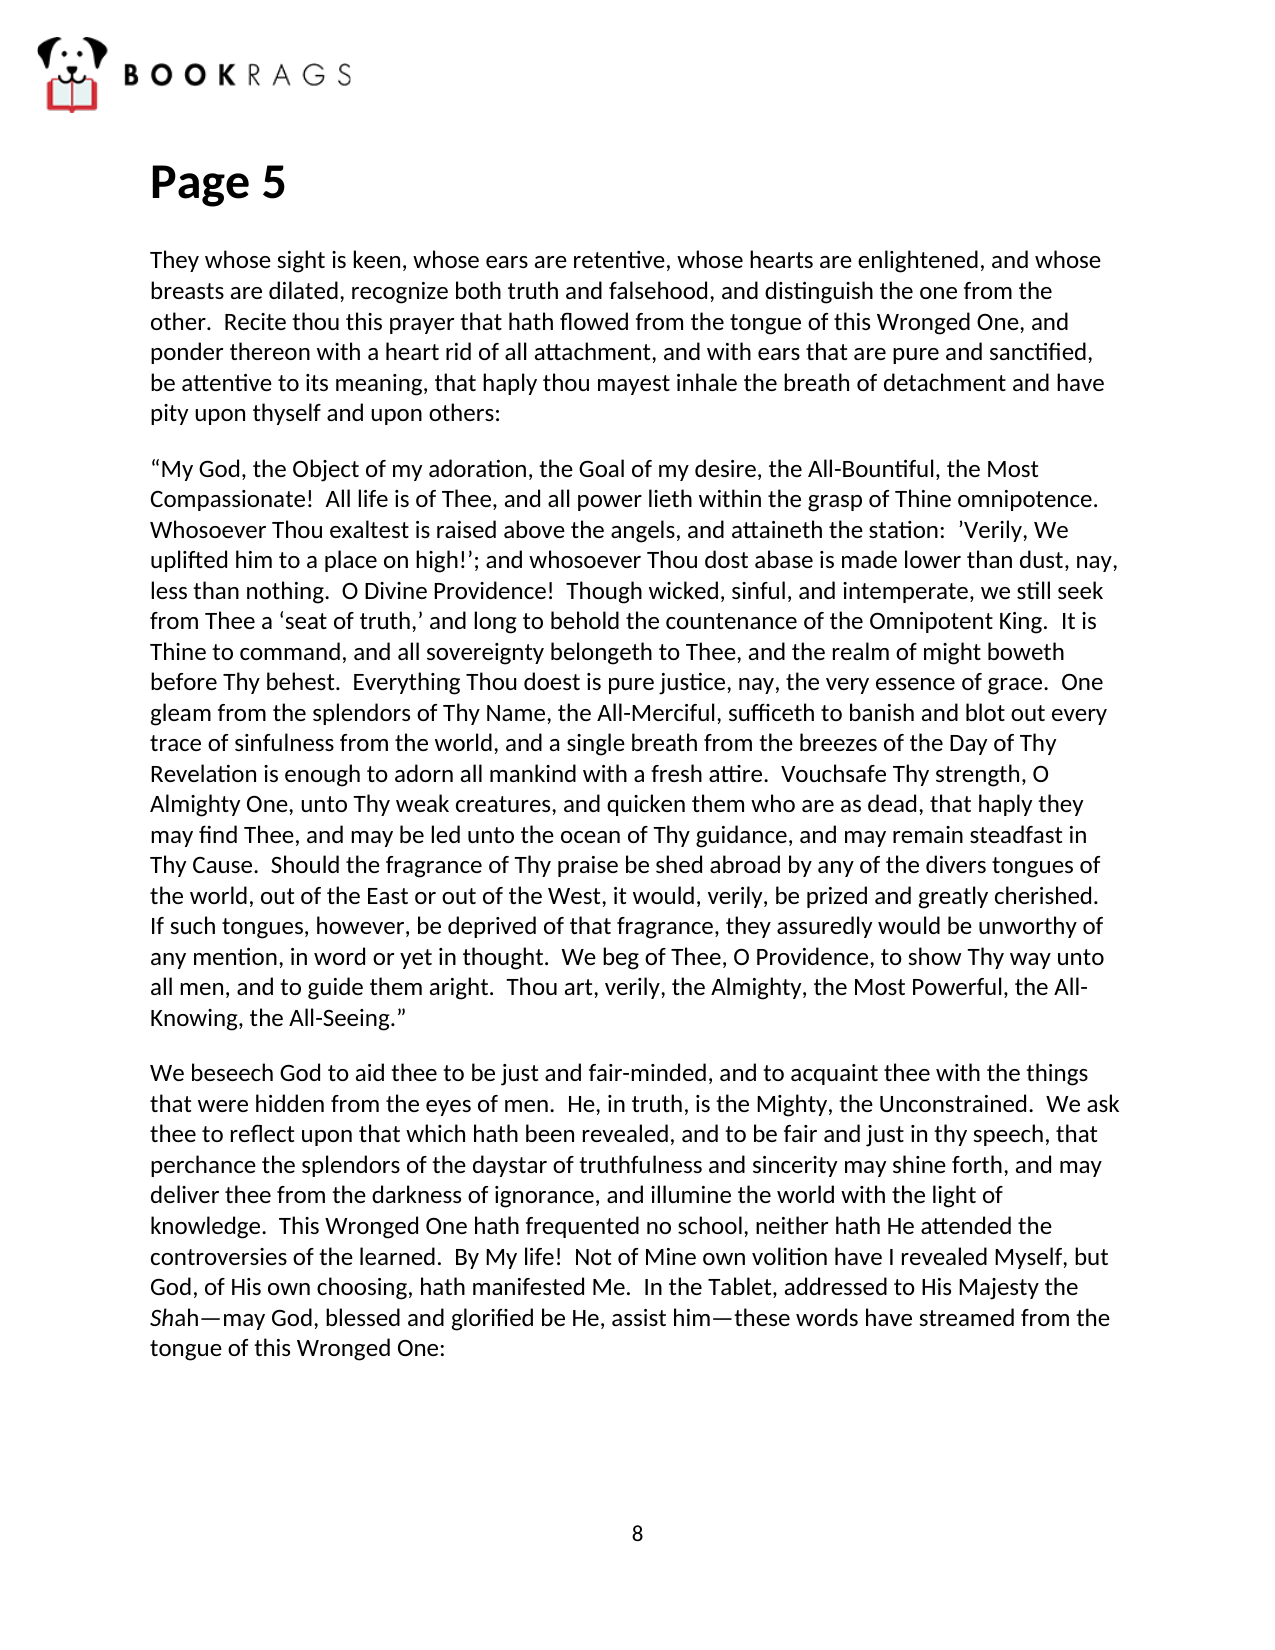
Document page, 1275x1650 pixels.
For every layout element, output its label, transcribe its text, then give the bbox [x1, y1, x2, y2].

text They whose sight is keen, whose ears are retentive, whose hearts are enlightened, and whose breasts are dilated, recognize both truth and falsehood, and distinguish the one from the other. Recite thou this prayer that hath flowed from the tongue of this Wronged One, and ponder thereon with a heart rid of all attachment, and with ears that are pure and sanctified, be attentive to its meaning, that haply thou mayest inhale the breath of detachment and have pity upon thyself and upon others: [150, 244, 1125, 428]
text We beseech God to aid thee to be just and fair-minded, and to acquaint thee with the things that were hidden from the eyes of men. He, in truth, is the Mighty, the Unconstrained. We ask thee to reflect upon that which hath been revealed, and to be fair and just in thy speech, that perchance the splendors of the daystar of truthfulness and sincerity may shine forth, and may deliver thee from the darkness of ignorance, and illumine the world with the light of knowledge. This Wronged One hath frequented no school, neither hath He attended the controversies of the learned. By My life! Not of Mine own volition have I revealed Myself, but God, of His own choosing, hath manifested Me. In the Tablet, addressed to His Majesty the Shah—­may God, blessed and glorified be He, assist him—­these words have streamed from the tongue of this Wronged One: [150, 1058, 1125, 1363]
picture [37, 37, 351, 113]
text Page 5 [150, 150, 1125, 211]
text “My God, the Object of my adoration, the Goal of my desire, the All-Bountiful, the Most Compassionate! All life is of Thee, and all power lieth within the grasp of Thine omnipotence. Whosoever Thou exaltest is raised above the angels, and attaineth the station: ’Verily, We uplifted him to a place on high!’; and whosoever Thou dost abase is made lower than dust, nay, less than nothing. O Divine Providence! Though wicked, sinful, and intemperate, we still seek from Thee a ‘seat of truth,’ and long to behold the countenance of the Omnipotent King. It is Thine to command, and all sovereignty belongeth to Thee, and the realm of might boweth before Thy behest. Everything Thou doest is pure justice, nay, the very essence of grace. One gleam from the splendors of Thy Name, the All-Merciful, sufficeth to banish and blot out every trace of sinfulness from the world, and a single breath from the breezes of the Day of Thy Revelation is enough to adorn all mankind with a fresh attire. Vouchsafe Thy strength, O Almighty One, unto Thy weak creatures, and quicken them who are as dead, that haply they may find Thee, and may be led unto the ocean of Thy guidance, and may remain steadfast in Thy Cause. Should the fragrance of Thy praise be shed abroad by any of the divers tongues of the world, out of the East or out of the West, it would, verily, be prized and greatly cherished. If such tongues, however, be deprived of that fragrance, they assuredly would be unworthy of any mention, in word or yet in thought. We beg of Thee, O Providence, to show Thy way unto all men, and to guide them aright. Thou art, verily, the Almighty, the Most Powerful, the All-Knowing, the All-Seeing.” [150, 453, 1125, 1033]
